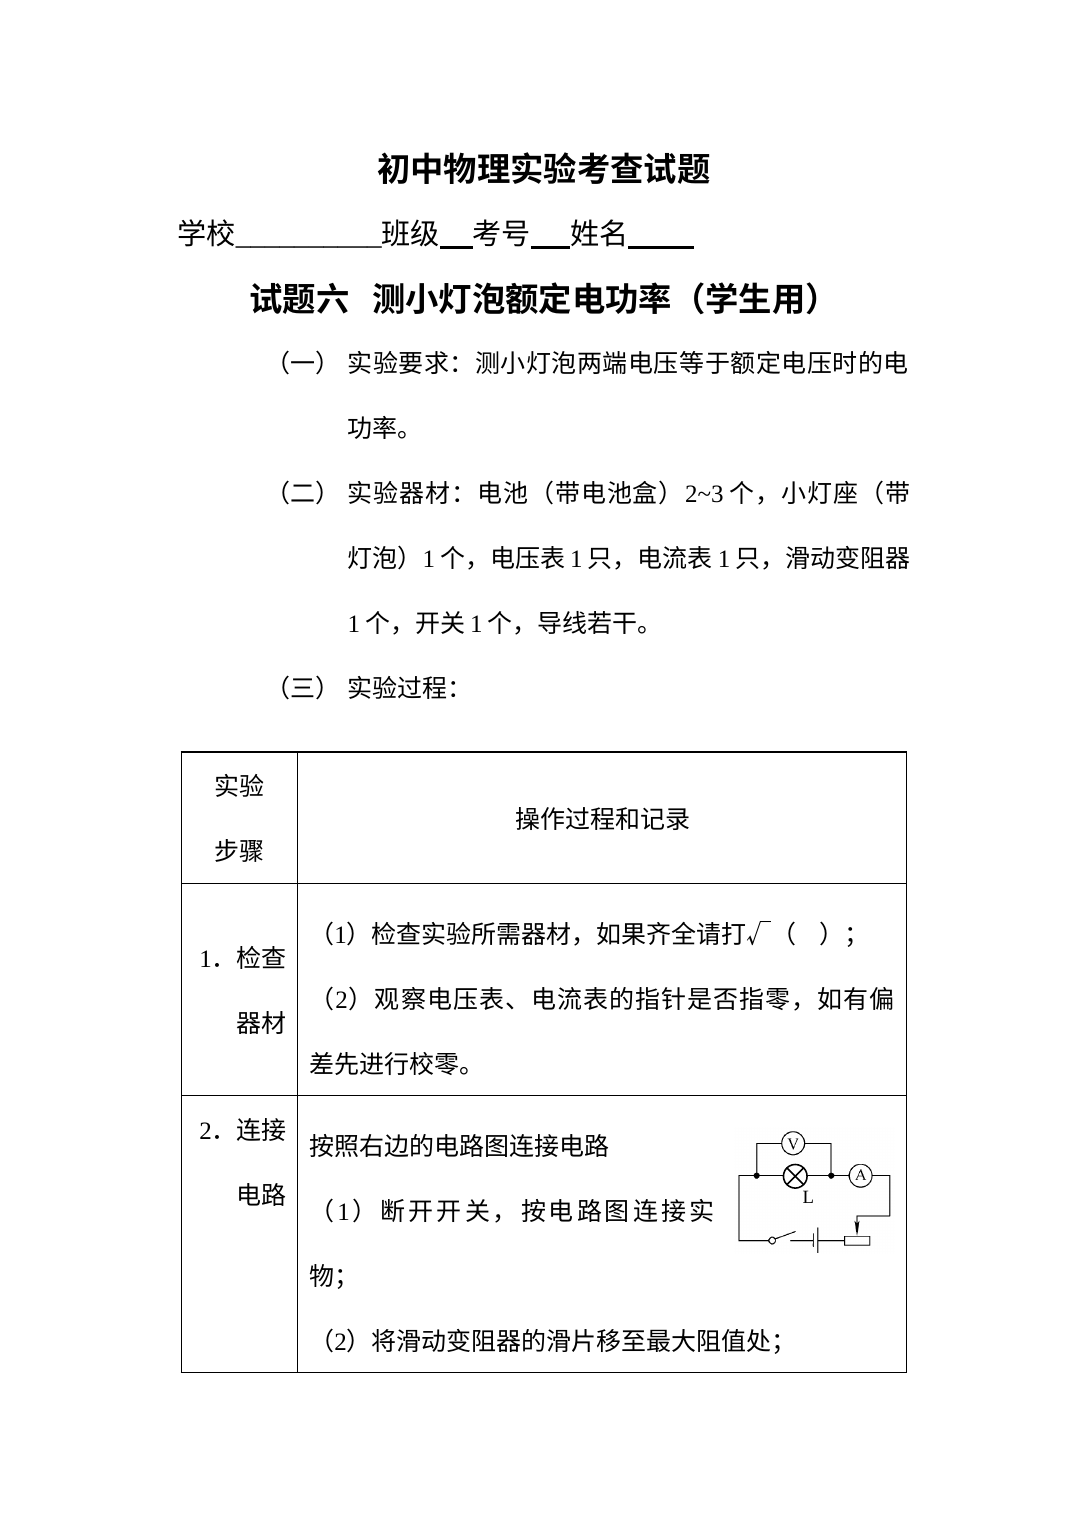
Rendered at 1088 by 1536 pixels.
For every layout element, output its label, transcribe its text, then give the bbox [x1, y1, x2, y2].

list 实验过程： [265, 654, 910, 719]
list 实验要求：测小灯泡两端电压等于额定电压时的电功率。 [265, 329, 910, 459]
table_header 实验 步骤 [182, 753, 297, 882]
list 实验器材：电池（带电池盒）2~3个，小灯座（带灯泡）1个，电压表1只，电流表1只，滑动变阻器1个，开关1个，导线若干。 [265, 459, 910, 654]
text 初中物理实验考查试题 [177, 134, 910, 199]
table_cell （1）检查实验所需器材，如果齐全请打√（ ）； （2）观察电压表、电流表的指针是否指零，如有偏差先进行校零。 [298, 884, 906, 1095]
table_cell 2．连接电路 [182, 1096, 297, 1372]
table_header 操作过程和记录 [298, 753, 906, 882]
table_cell 1．检查器材 [182, 884, 297, 1095]
text 学校__________班级 考号 姓名 [177, 199, 910, 264]
text 试题六 测小灯泡额定电功率（学生用） [177, 264, 910, 329]
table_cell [298, 1096, 906, 1372]
